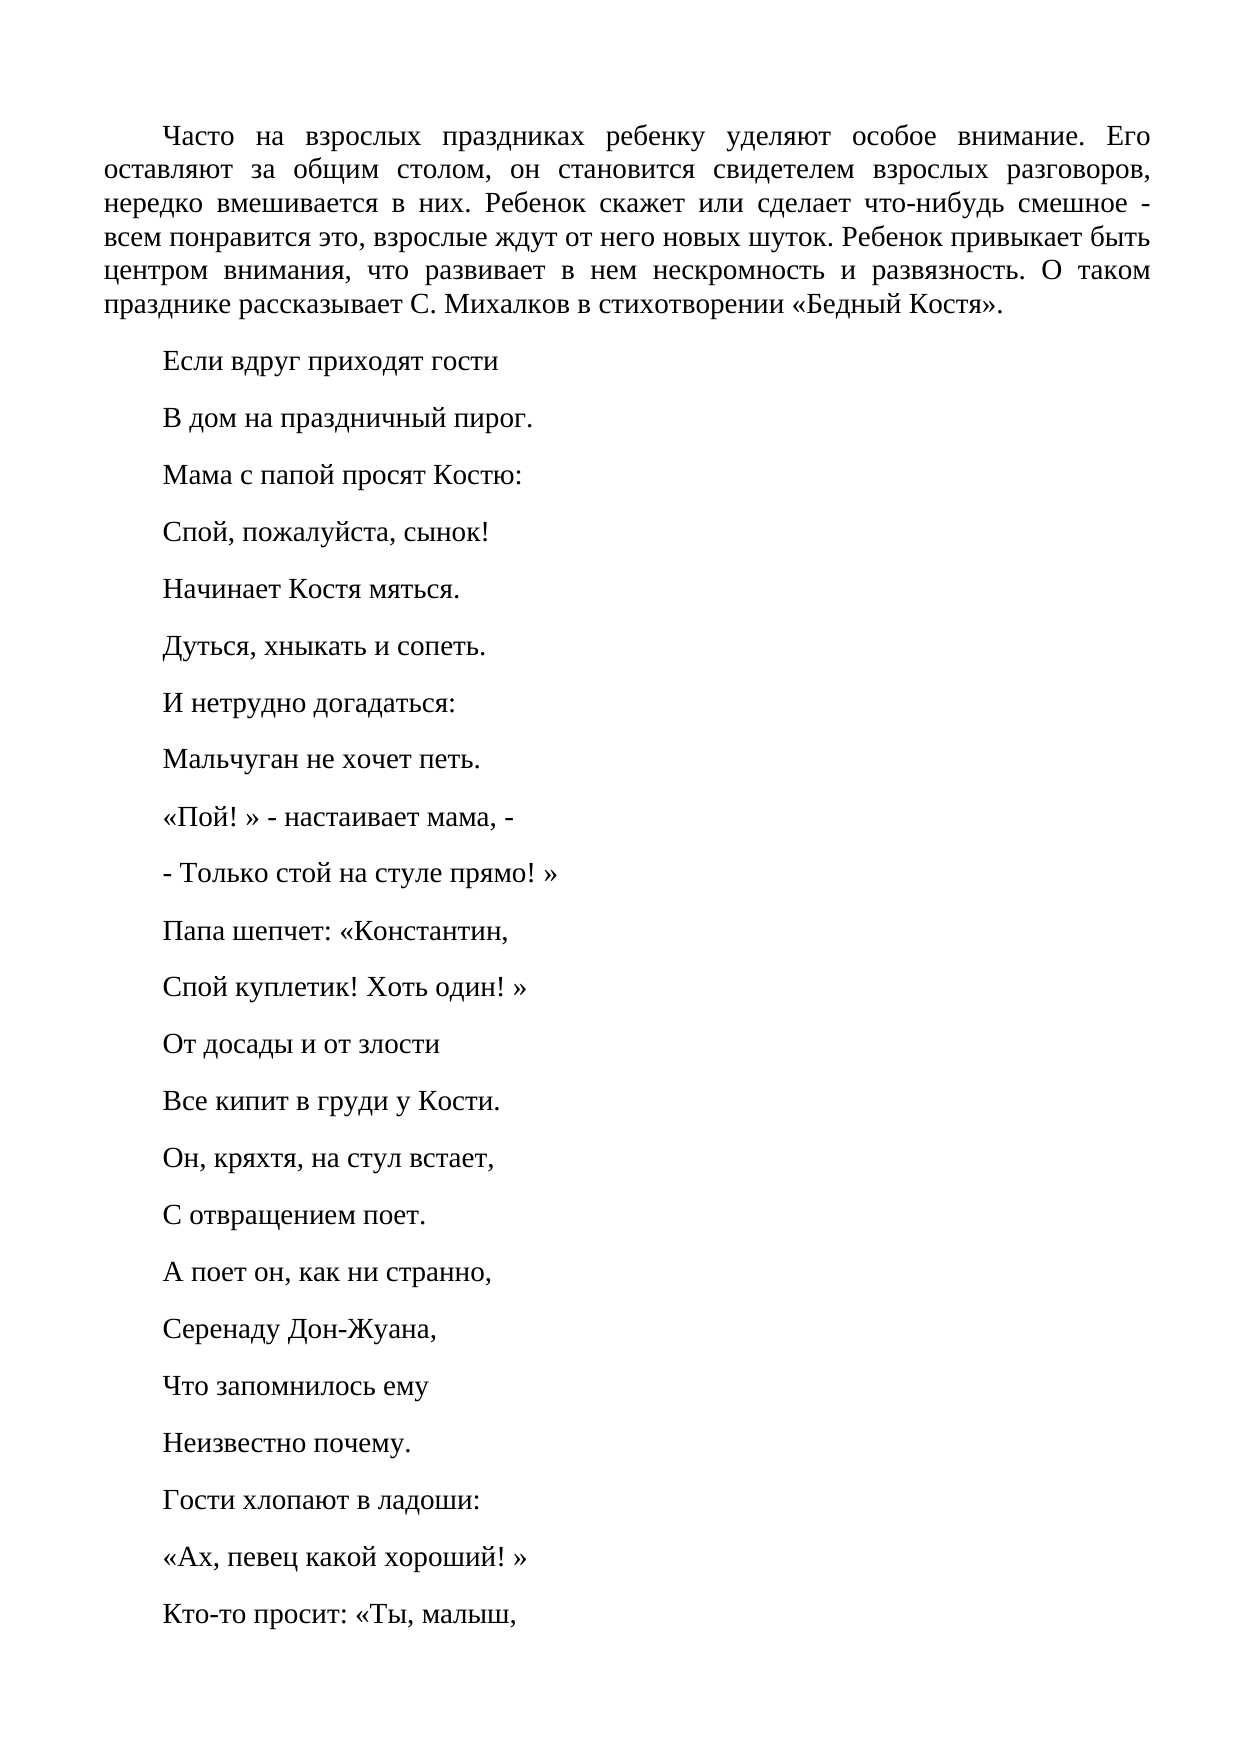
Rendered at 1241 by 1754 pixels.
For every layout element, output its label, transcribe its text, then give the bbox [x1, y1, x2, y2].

text Серенаду Дон-Жуана, [103, 1311, 1152, 1345]
text Все кипит в груди у Кости. [103, 1083, 1152, 1117]
text А поет он, как ни странно, [103, 1254, 1152, 1288]
text Спой куплетик! Хоть один! » [103, 969, 1152, 1003]
text «Пой! » - настаивает мама, - [103, 799, 1152, 832]
text С отвращением поет. [103, 1197, 1152, 1231]
text Папа шепчет: «Константин, [103, 913, 1152, 946]
text Дуться, хныкать и сопеть. [103, 628, 1152, 661]
text Часто на взрослых праздниках ребенку уделяют особое внимание. Его оставляют за общим столом, он становится свидетелем взрослых разговоров, нередко вмешивается в них. Ребенок скажет или сделает что-нибудь смешное - всем понравится это, взрослые ждут от него новых шуток. Ребенок привыкает быть центром внимания, что развивает в нем нескромность и развязность. О таком празднике рассказывает С. Михалков в стихотворении «Бедный Костя». [103, 118, 1152, 319]
text Гости хлопают в ладоши: [103, 1482, 1152, 1516]
text Кто-то просит: «Ты, малыш, [103, 1596, 1152, 1630]
text В дом на праздничный пирог. [103, 400, 1152, 433]
text Неизвестно почему. [103, 1425, 1152, 1459]
text Что запомнилось ему [103, 1368, 1152, 1402]
text - Только стой на стуле прямо! » [103, 856, 1152, 889]
text Мама с папой просят Костю: [103, 457, 1152, 490]
text «Ах, певец какой хороший! » [103, 1539, 1152, 1573]
text Начинает Костя мяться. [103, 571, 1152, 604]
text Мальчуган не хочет петь. [103, 742, 1152, 775]
text Спой, пожалуйста, сынок! [103, 514, 1152, 547]
text Он, кряхтя, на стул встает, [103, 1141, 1152, 1174]
text От досады и от злости [103, 1027, 1152, 1060]
text И нетрудно догадаться: [103, 685, 1152, 718]
text Если вдруг приходят гости [103, 343, 1152, 376]
